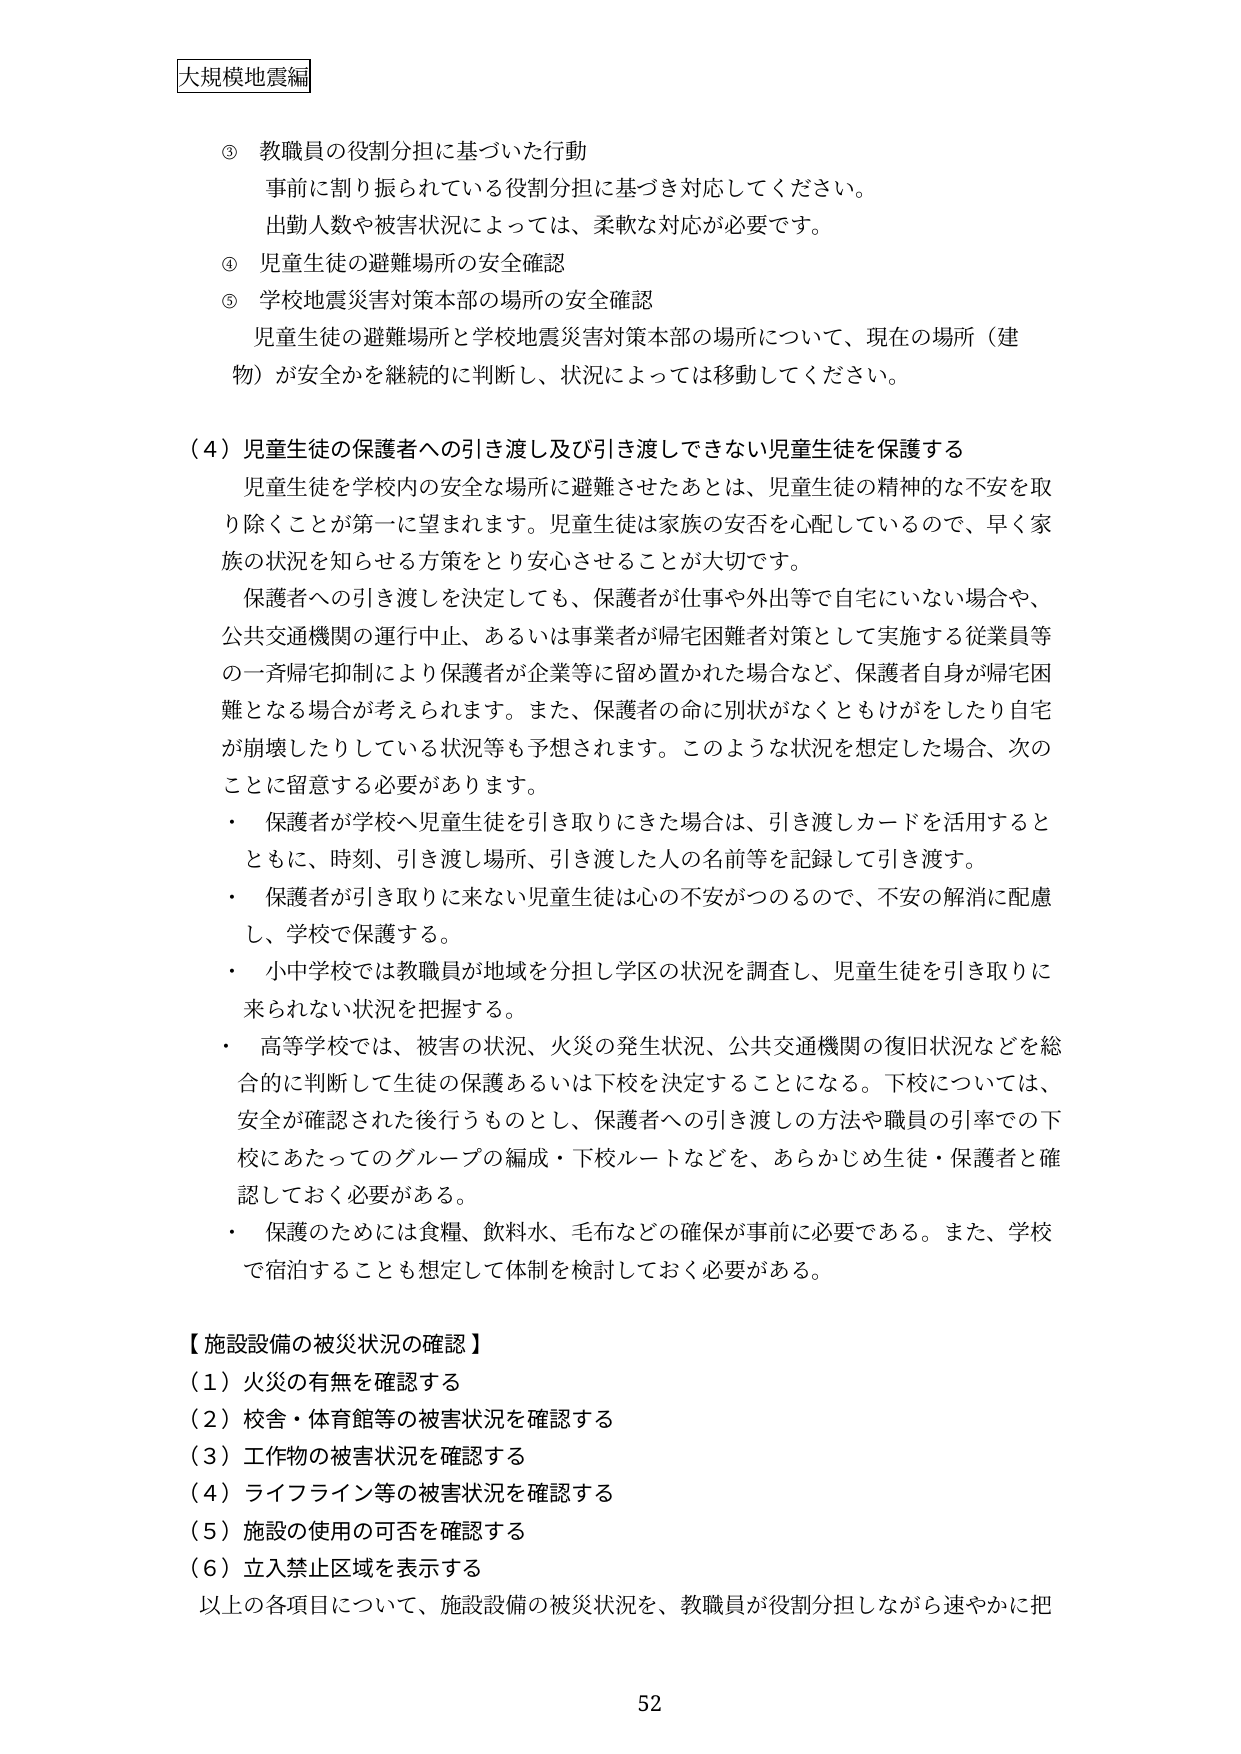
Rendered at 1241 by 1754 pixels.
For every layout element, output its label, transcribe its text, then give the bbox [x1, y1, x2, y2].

text ⑤ 学校地震災害対策本部の場所の安全確認 [177, 280, 1063, 318]
text ③ 教職員の役割分担に基づいた行動 [177, 131, 1063, 168]
text ④ 児童生徒の避難場所の安全確認 [177, 243, 1063, 280]
text ・ 小中学校では教職員が地域を分担し学区の状況を調査し、児童生徒を引き取りに来られない状況を把握する。 [221, 952, 1063, 1026]
text （３）工作物の被害状況を確認する [177, 1436, 1063, 1474]
text 保護者への引き渡しを決定しても、保護者が仕事や外出等で自宅にいない場合や、公共交通機関の運行中止、あるいは事業者が帰宅困難者対策として実施する従業員等の一斉帰宅抑制により保護者が企業等に留め置かれた場合など、保護者自身が帰宅困難となる場合が考えられます。また、保護者の命に別状がなくともけがをしたり自宅が崩壊したりしている状況等も予想されます。このような状況を想定した場合、次のことに留意する必要があります。 [221, 579, 1063, 802]
text （２）校舎・体育館等の被害状況を確認する [177, 1399, 1063, 1436]
text 児童生徒の避難場所と学校地震災害対策本部の場所について、現在の場所（建物）が安全かを継続的に判断し、状況によっては移動してください。 [232, 318, 1063, 392]
text ・ 保護者が引き取りに来ない児童生徒は心の不安がつのるので、不安の解消に配慮し、学校で保護する。 [221, 877, 1063, 952]
text ・ 高等学校では、被害の状況、火災の発生状況、公共交通機関の復旧状況などを総合的に判断して生徒の保護あるいは下校を決定することになる。下校については、安全が確認された後行うものとし、保護者への引き渡しの方法や職員の引率での下校にあたってのグループの編成・下校ルートなどを、あらかじめ生徒・保護者と確認しておく必要がある。 [216, 1026, 1063, 1213]
text 【 施設設備の被災状況の確認 】 [177, 1324, 1063, 1362]
text （１）火災の有無を確認する [177, 1362, 1063, 1399]
text （４）ライフライン等の被害状況を確認する [177, 1474, 1063, 1511]
text （５）施設の使用の可否を確認する [177, 1511, 1063, 1548]
text ・ 保護のためには食糧、飲料水、毛布などの確保が事前に必要である。また、学校で宿泊することも想定して体制を検討しておく必要がある。 [221, 1213, 1063, 1287]
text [177, 1586, 1063, 1623]
text 児童生徒を学校内の安全な場所に避難させたあとは、児童生徒の精神的な不安を取り除くことが第一に望まれます。児童生徒は家族の安否を心配しているので、早く家族の状況を知らせる方策をとり安心させることが大切です。 [221, 467, 1063, 579]
text ・ 保護者が学校へ児童生徒を引き取りにきた場合は、引き渡しカードを活用すると ともに、時刻、引き渡し場所、引き渡した人の名前等を記録して引き渡す。 [221, 802, 1063, 877]
text 出勤人数や被害状況によっては、柔軟な対応が必要です。 [177, 206, 1063, 243]
text （６）立入禁止区域を表示する [177, 1548, 1063, 1586]
text （４）児童生徒の保護者への引き渡し及び引き渡しできない児童生徒を保護する [177, 429, 1063, 467]
text 事前に割り振られている役割分担に基づき対応してください。 [177, 168, 1063, 206]
